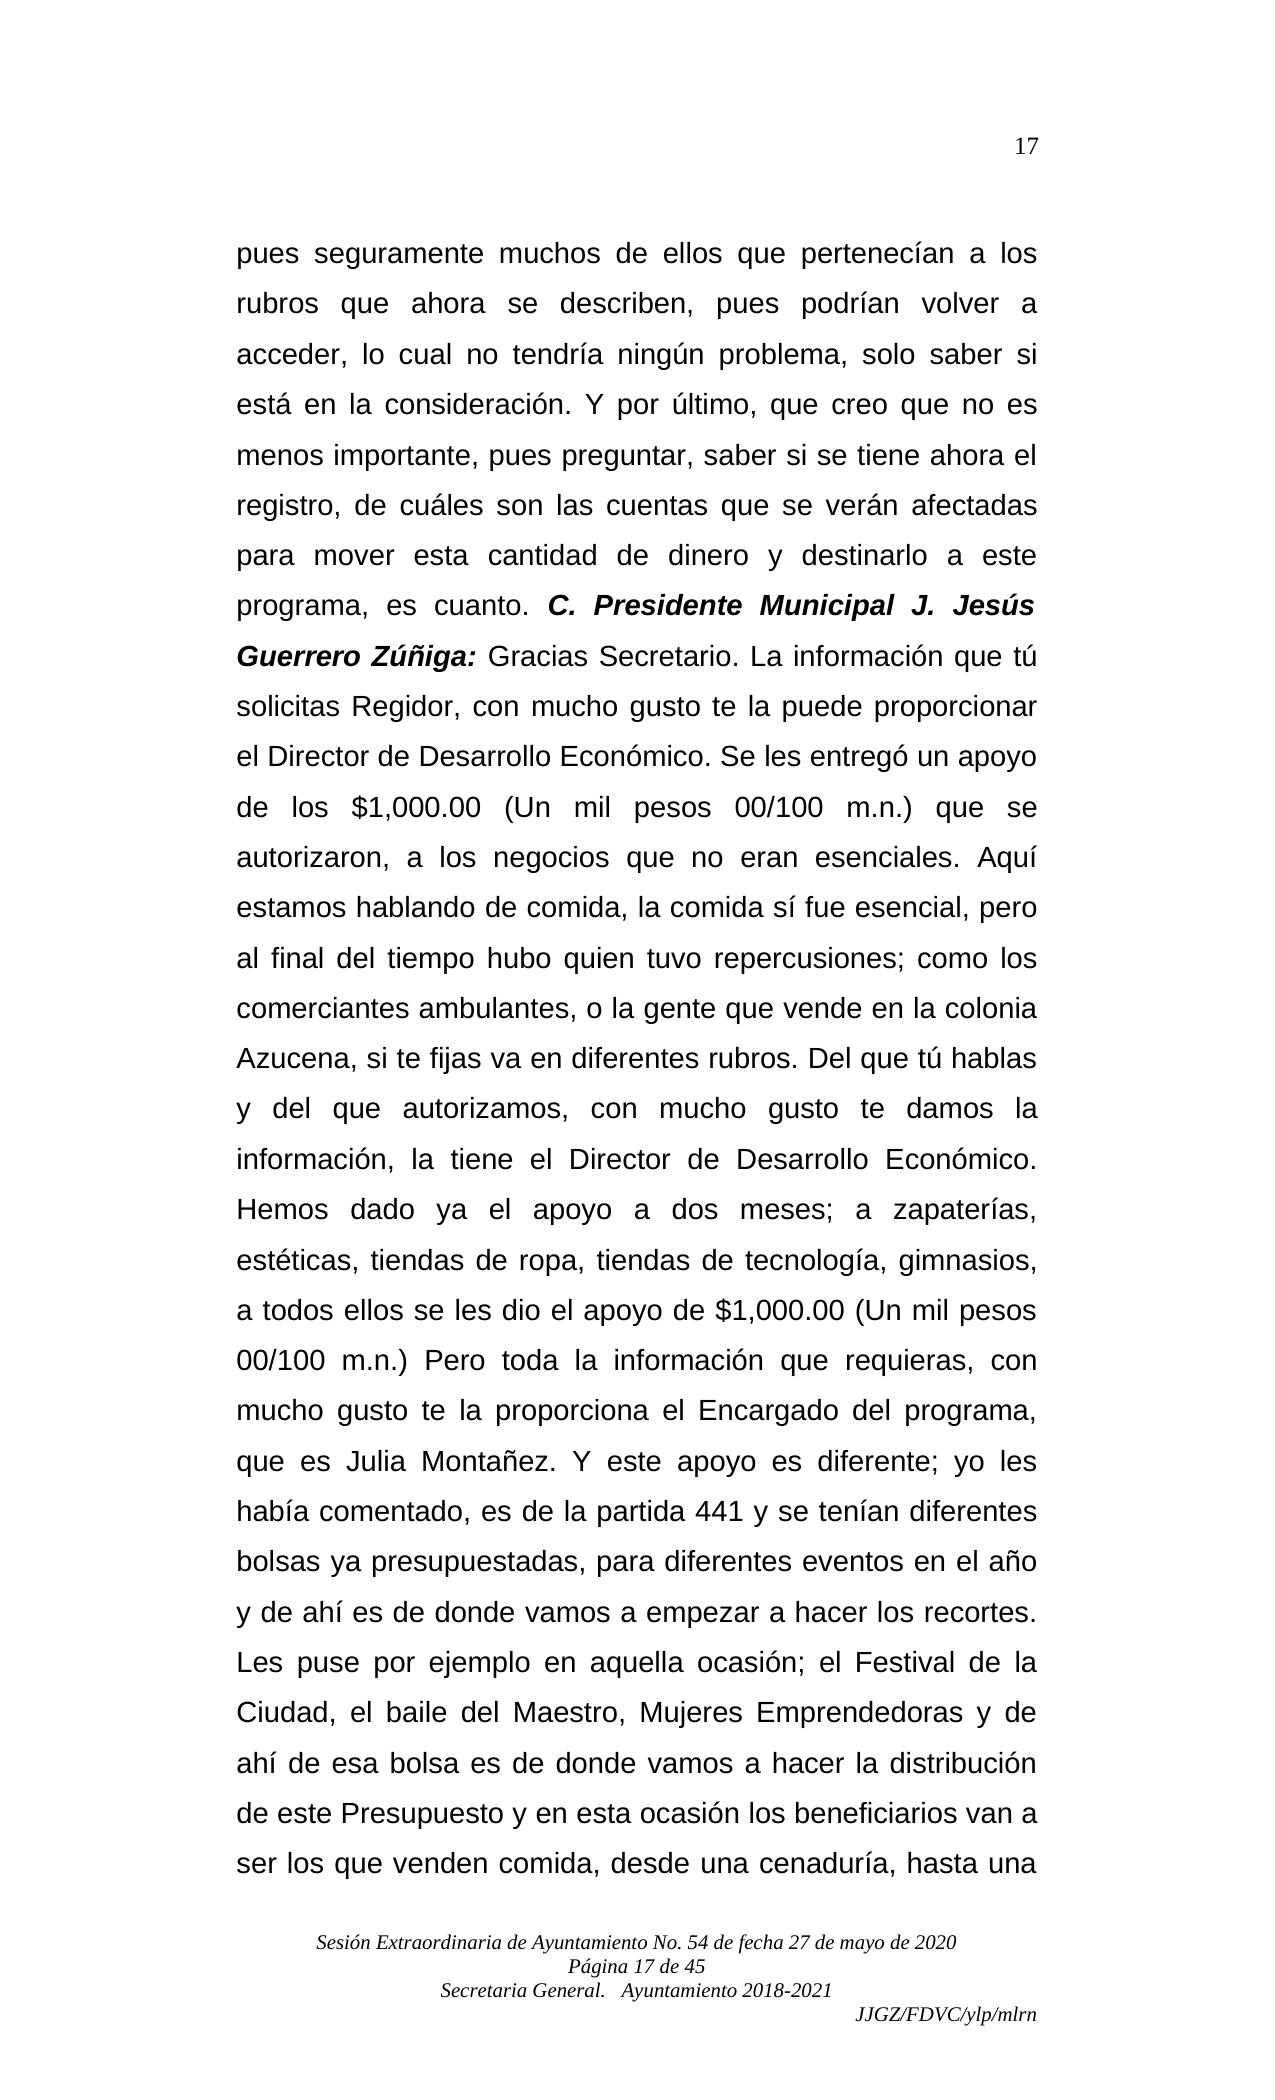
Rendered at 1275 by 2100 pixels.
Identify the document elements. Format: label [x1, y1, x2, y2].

text [236, 236, 1039, 1880]
